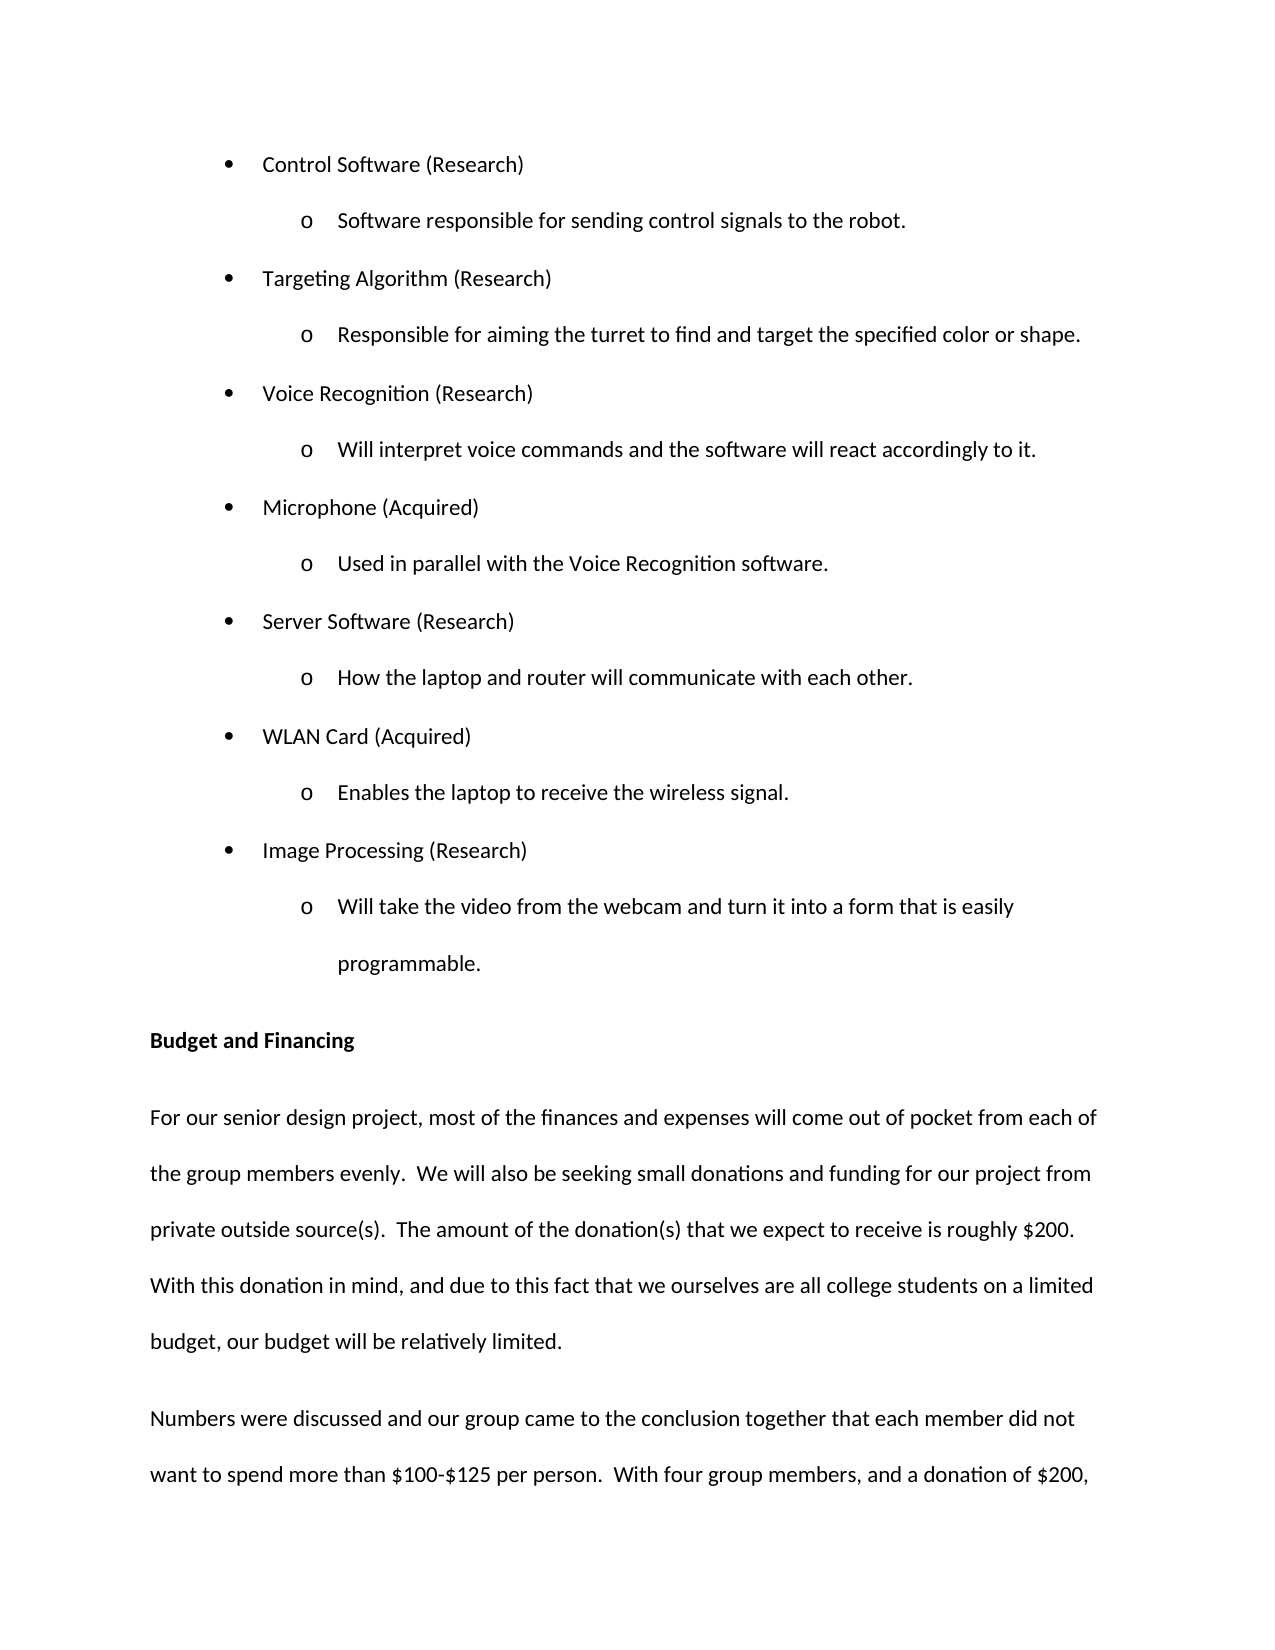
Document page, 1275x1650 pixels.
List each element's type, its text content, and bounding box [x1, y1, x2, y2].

list Responsible for aiming the turret to find and target the specified color or shape. [300, 320, 1125, 349]
list Used in parallel with the Voice Recognition software. [300, 549, 1125, 578]
list Will take the video from the webcam and turn it into a form that is easily programmable. [300, 892, 1125, 977]
list WLAN Card (Acquired) [225, 722, 1125, 750]
list How the laptop and router will communicate with each other. [300, 663, 1125, 693]
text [150, 1404, 1125, 1488]
list Image Processing (Research) [225, 836, 1125, 864]
text Budget and Financing [150, 1026, 1125, 1054]
list Control Software (Research) [225, 150, 1125, 178]
list Targeting Algorithm (Research) [225, 264, 1125, 292]
list Software responsible for sending control signals to the robot. [300, 206, 1125, 235]
list Server Software (Research) [225, 607, 1125, 636]
list Enables the laptop to receive the wireless signal. [300, 778, 1125, 807]
list Will interpret voice commands and the software will react accordingly to it. [300, 435, 1125, 464]
list Voice Recognition (Research) [225, 379, 1125, 407]
list Microphone (Acquired) [225, 493, 1125, 521]
text For our senior design project, most of the finances and expenses will come out of pocket from each of the group members evenly. We will also be seeking small donations and funding for our project from private outside source(s). The amount of the donation(s) that we expect to receive is roughly $200. With this donation in mind, and due to this fact that we ourselves are all college students on a limited budget, our budget will be relatively limited. [150, 1103, 1125, 1355]
